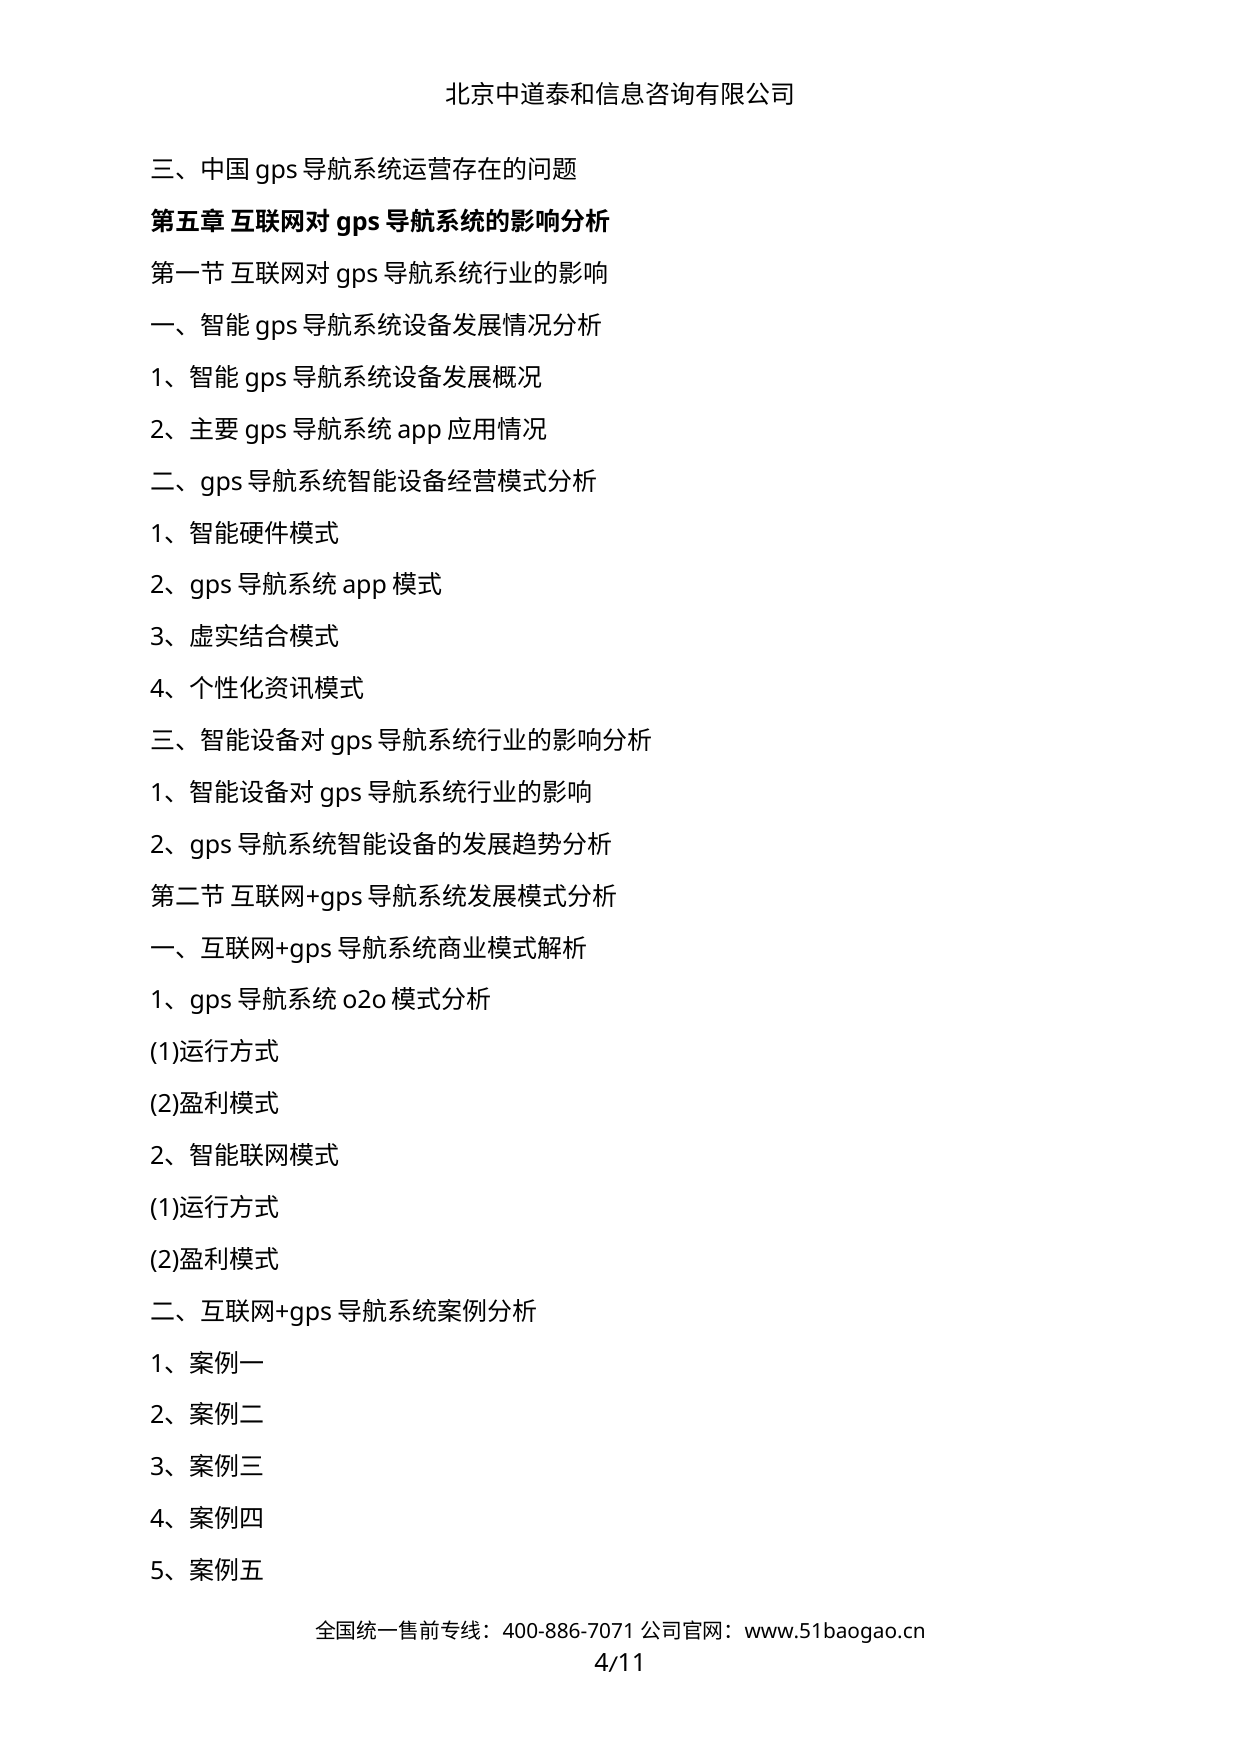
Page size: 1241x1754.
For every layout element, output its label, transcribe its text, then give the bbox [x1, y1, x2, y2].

text 4、个性化资讯模式 [150, 669, 1090, 705]
text (1)运行方式 [150, 1032, 1090, 1068]
text 2、案例二 [150, 1395, 1090, 1431]
text 一、互联网+gps导航系统商业模式解析 [150, 928, 1090, 964]
text 二、互联网+gps导航系统案例分析 [150, 1291, 1090, 1327]
text 第二节 互联网+gps导航系统发展模式分析 [150, 876, 1090, 912]
text 1、智能gps导航系统设备发展概况 [150, 357, 1090, 394]
text (1)运行方式 [150, 1187, 1090, 1224]
text 3、虚实结合模式 [150, 617, 1090, 653]
text 第一节 互联网对gps导航系统行业的影响 [150, 254, 1090, 290]
text 2、gps导航系统app模式 [150, 565, 1090, 601]
text 第五章 互联网对gps导航系统的影响分析 [150, 202, 1090, 238]
text 一、智能gps导航系统设备发展情况分析 [150, 306, 1090, 342]
text 5、案例五 [150, 1551, 1090, 1587]
text 1、智能设备对gps导航系统行业的影响 [150, 772, 1090, 809]
text (2)盈利模式 [150, 1239, 1090, 1276]
text 三、智能设备对gps导航系统行业的影响分析 [150, 721, 1090, 757]
text 三、中国gps导航系统运营存在的问题 [150, 150, 1090, 186]
text 2、gps导航系统智能设备的发展趋势分析 [150, 824, 1090, 861]
text 3、案例三 [150, 1447, 1090, 1483]
text 1、智能硬件模式 [150, 513, 1090, 549]
text (2)盈利模式 [150, 1084, 1090, 1120]
text 1、gps导航系统o2o模式分析 [150, 980, 1090, 1016]
text 2、智能联网模式 [150, 1136, 1090, 1172]
text 4、案例四 [150, 1499, 1090, 1535]
text 1、案例一 [150, 1343, 1090, 1379]
text 2、主要gps导航系统app应用情况 [150, 409, 1090, 446]
text 二、gps导航系统智能设备经营模式分析 [150, 461, 1090, 497]
